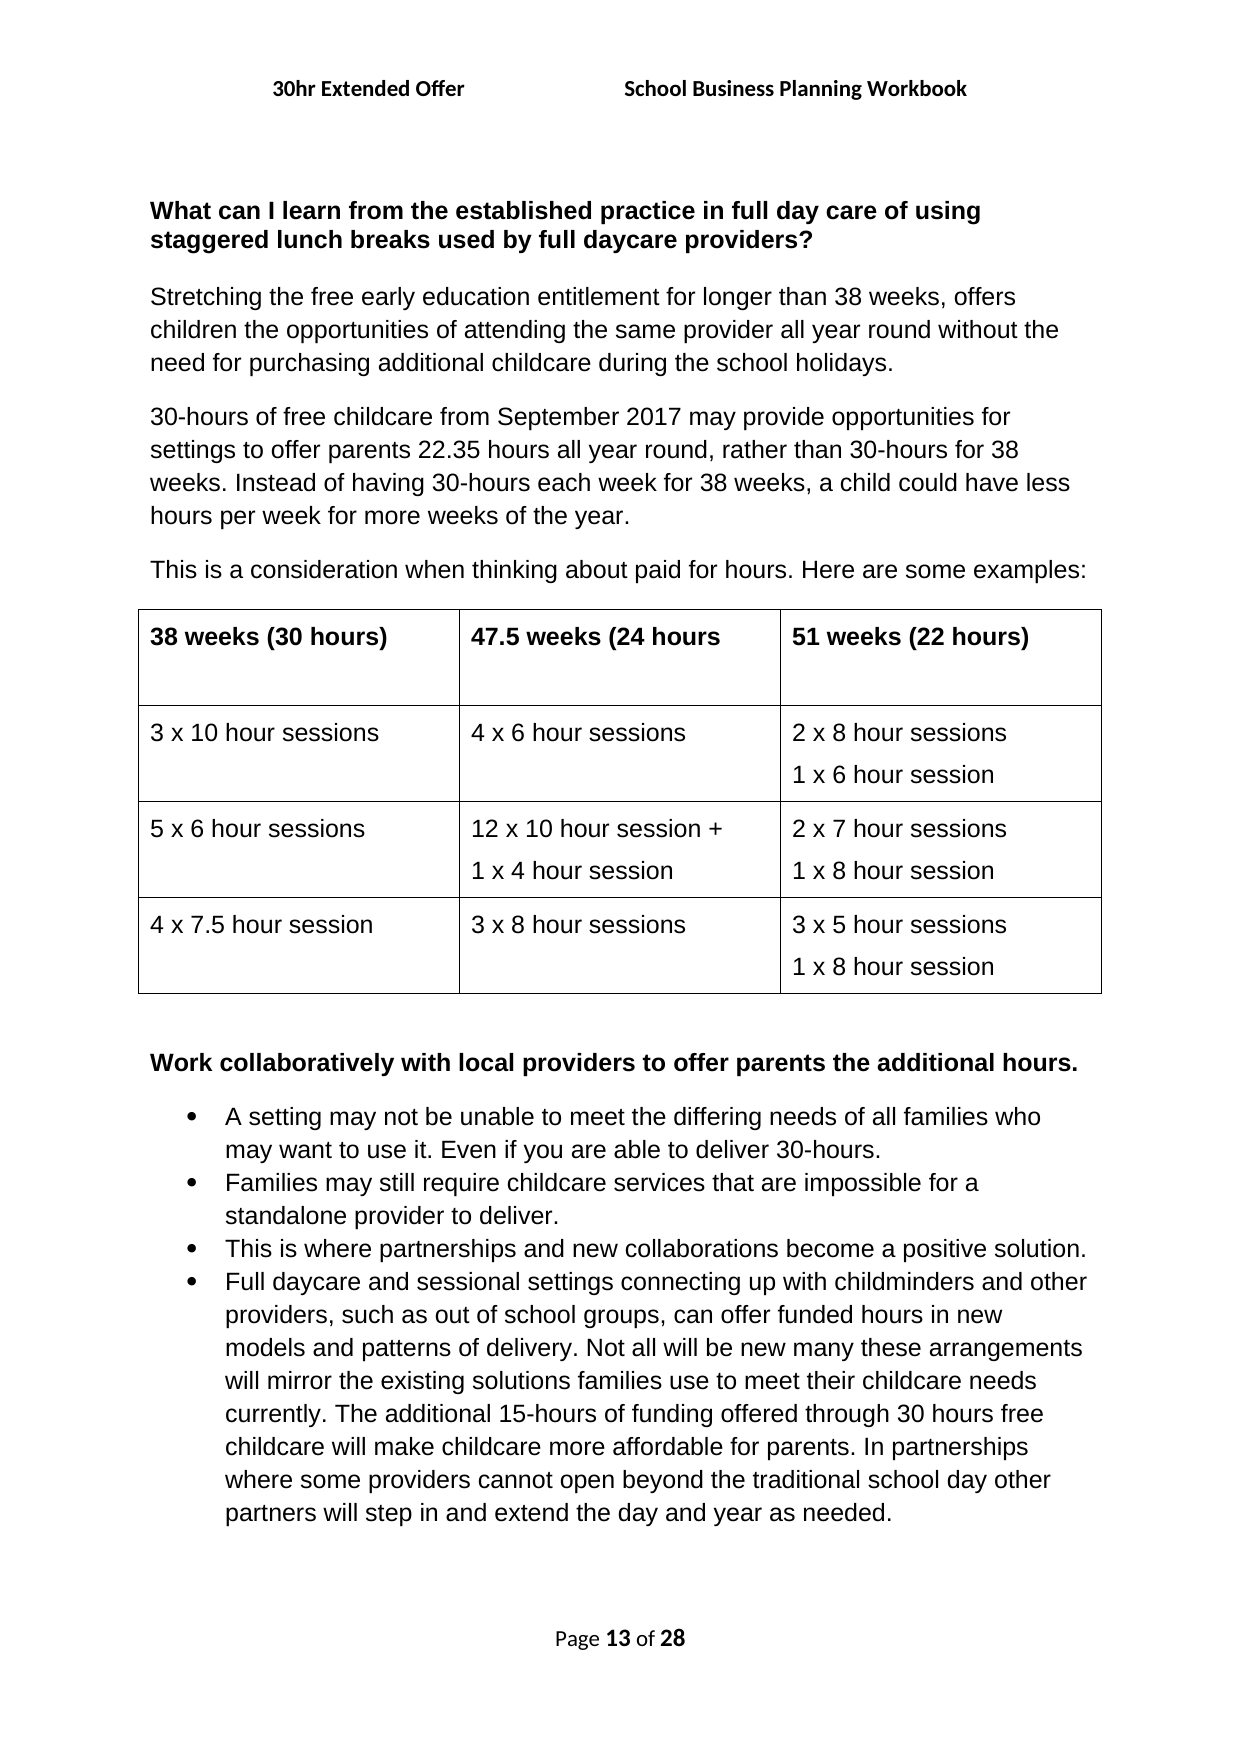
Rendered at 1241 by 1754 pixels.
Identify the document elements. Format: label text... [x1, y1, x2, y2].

list Full daycare and sessional settings connecting up with childminders and other providers, such as out of school groups, can offer funded hours in new models and patterns of delivery. Not all will be new many these arrangements will mirror the existing solutions families use to meet their childcare needs currently. The additional 15-hours of funding offered through 30 hours free childcare will make childcare more affordable for parents. In partnerships where some providers cannot open beyond the traditional school day other partners will step in and extend the day and year as needed. [187, 1267, 1090, 1527]
text 30-hours of free childcare from September 2017 may provide opportunities for settings to offer parents 22.35 hours all year round, rather than 30-hours for 38 weeks. Instead of having 30-hours each week for 38 weeks, a child could have less hours per week for more weeks of the year. [150, 402, 1090, 530]
table_header 47.5 weeks (24 hours [460, 610, 780, 705]
table_cell 3 x 8 hour sessions [460, 898, 780, 993]
table_cell 3 x 10 hour sessions [139, 706, 459, 801]
table_cell 5 x 6 hour sessions [139, 802, 459, 897]
text This is a consideration when thinking about paid for hours. Here are some examples: [150, 555, 1090, 584]
list This is where partnerships and new collaborations become a positive solution. [187, 1234, 1090, 1263]
list A setting may not be unable to meet the differing needs of all families who may want to use it. Even if you are able to deliver 30-hours. [187, 1102, 1090, 1163]
table_cell 2 x 7 hour sessions 1 x 8 hour session [781, 802, 1101, 897]
table_cell 2 x 8 hour sessions 1 x 6 hour session [781, 706, 1101, 801]
list Families may still require childcare services that are impossible for a standalone provider to deliver. [187, 1168, 1090, 1230]
table_cell 4 x 7.5 hour session [139, 898, 459, 993]
table_cell 3 x 5 hour sessions 1 x 8 hour session [781, 898, 1101, 993]
table_cell 12 x 10 hour session + 1 x 4 hour session [460, 802, 780, 897]
text Work collaboratively with local providers to offer parents the additional hours. [150, 1048, 1090, 1077]
text What can I learn from the established practice in full day care of using staggered lunch breaks used by full daycare providers? [150, 196, 1090, 253]
table_header 51 weeks (22 hours) [781, 610, 1101, 705]
table_header 38 weeks (30 hours) [139, 610, 459, 705]
text Stretching the free early education entitlement for longer than 38 weeks, offers children the opportunities of attending the same provider all year round without the need for purchasing additional childcare during the school holidays. [150, 282, 1090, 377]
table_cell 4 x 6 hour sessions [460, 706, 780, 801]
